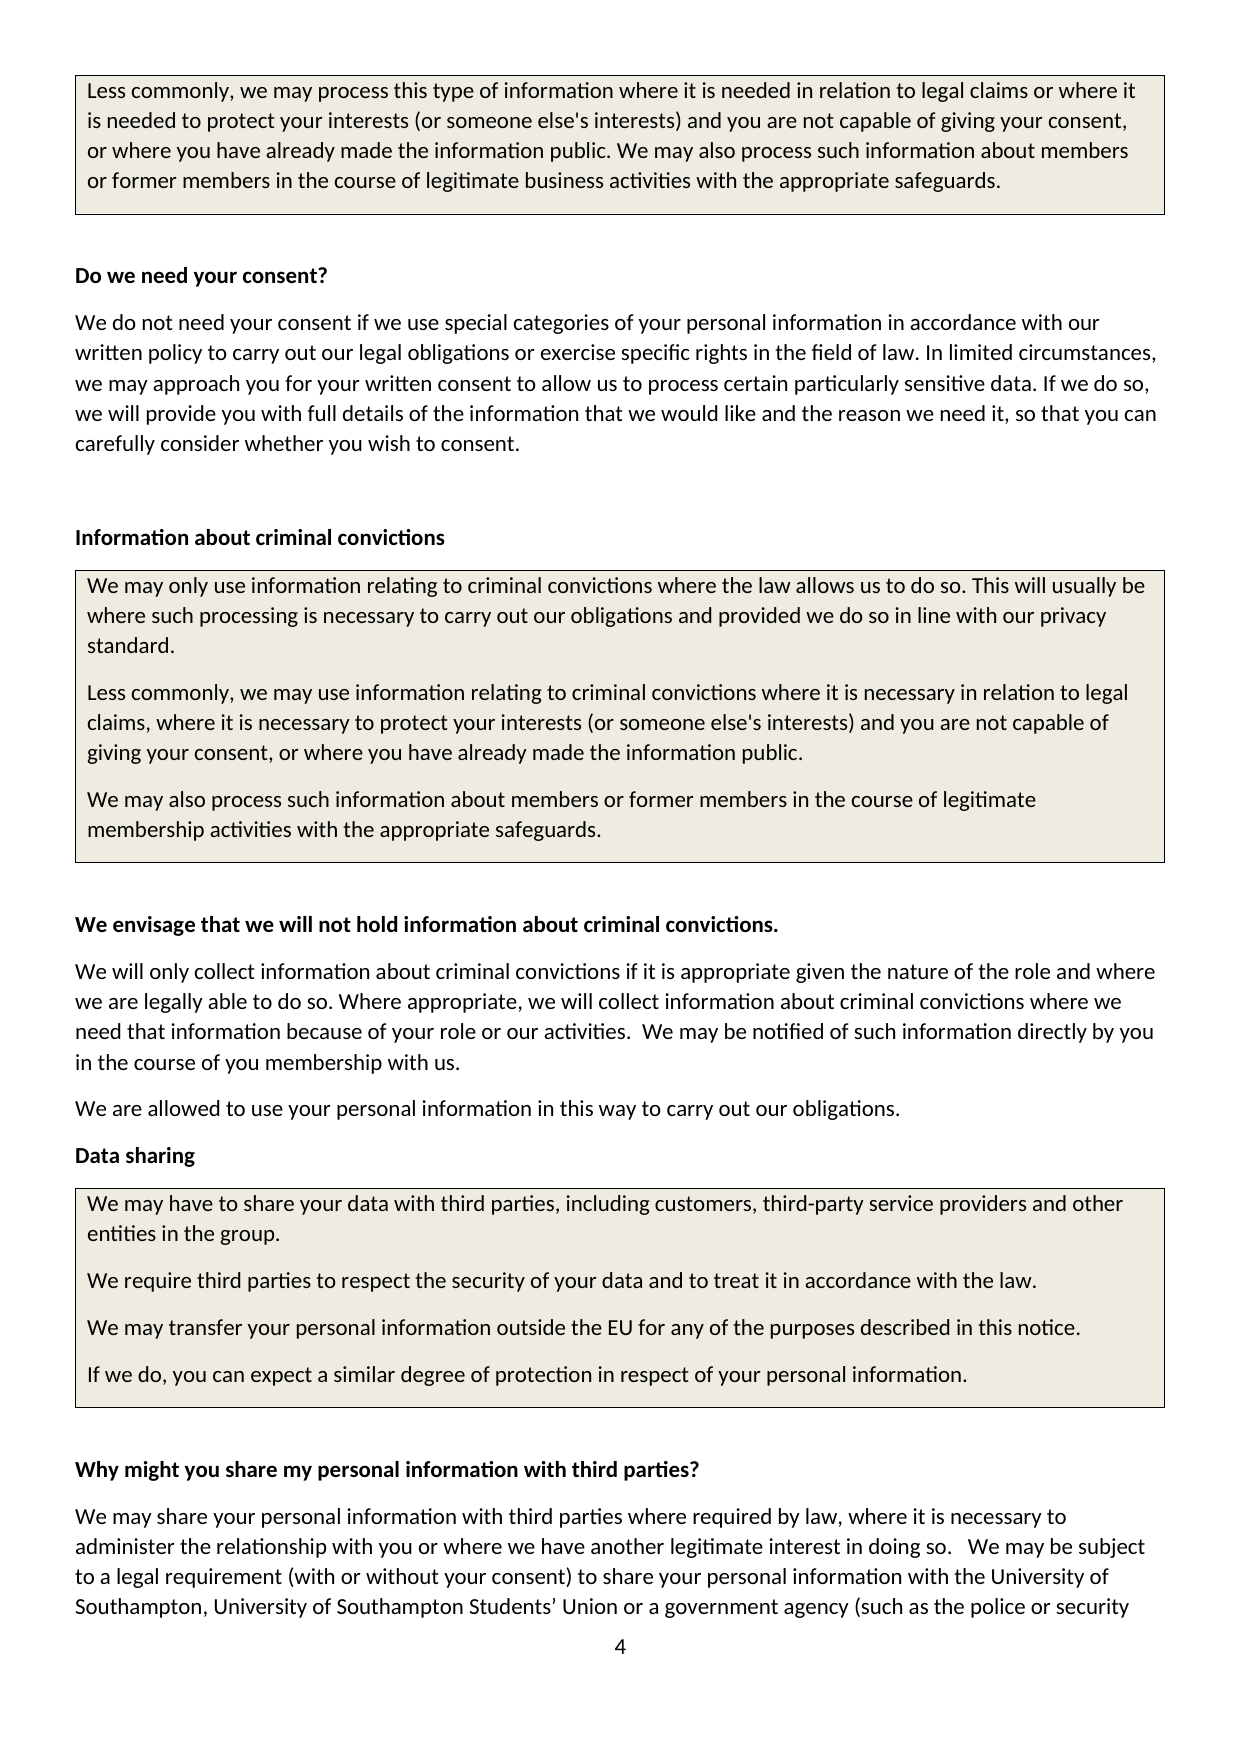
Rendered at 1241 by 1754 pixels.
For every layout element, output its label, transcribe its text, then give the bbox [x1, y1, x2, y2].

table_header We may have to share your data with third parties, including customers, third-party service providers and other entities in the group. We require third parties to respect the security of your data and to treat it in accordance with the law. We may transfer your personal information outside the EU for any of the purposes described in this notice. If we do, you can expect a similar degree of protection in respect of your personal information. [76, 1189, 1164, 1407]
table_header We may only use information relating to criminal convictions where the law allows us to do so. This will usually be where such processing is necessary to carry out our obligations and provided we do so in line with our privacy standard. Less commonly, we may use information relating to criminal convictions where it is necessary in relation to legal claims, where it is necessary to protect your interests (or someone else's interests) and you are not capable of giving your consent, or where you have already made the information public. We may also process such information about members or former members in the course of legitimate membership activities with the appropriate safeguards. [76, 571, 1164, 862]
text We envisage that we will not hold information about criminal convictions. [75, 910, 1165, 938]
text Data sharing [75, 1141, 1165, 1169]
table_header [76, 76, 1164, 213]
text We are allowed to use your personal information in this way to carry out our obligations. [75, 1094, 1165, 1123]
text Do we need your consent? [75, 261, 1165, 289]
text We will only collect information about criminal convictions if it is appropriate given the nature of the role and where we are legally able to do so. Where appropriate, we will collect information about criminal convictions where we need that information because of your role or our activities. We may be notified of such information directly by you in the course of you membership with us. [75, 957, 1165, 1076]
text Information about criminal convictions [75, 523, 1165, 551]
text We do not need your consent if we use special categories of your personal information in accordance with our written policy to carry out our legal obligations or exercise specific rights in the field of law. In limited circumstances, we may approach you for your written consent to allow us to process certain particularly sensitive data. If we do so, we will provide you with full details of the information that we would like and the reason we need it, so that you can carefully consider whether you wish to consent. [75, 308, 1165, 457]
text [75, 1502, 1165, 1620]
text Why might you share my personal information with third parties? [75, 1455, 1165, 1483]
